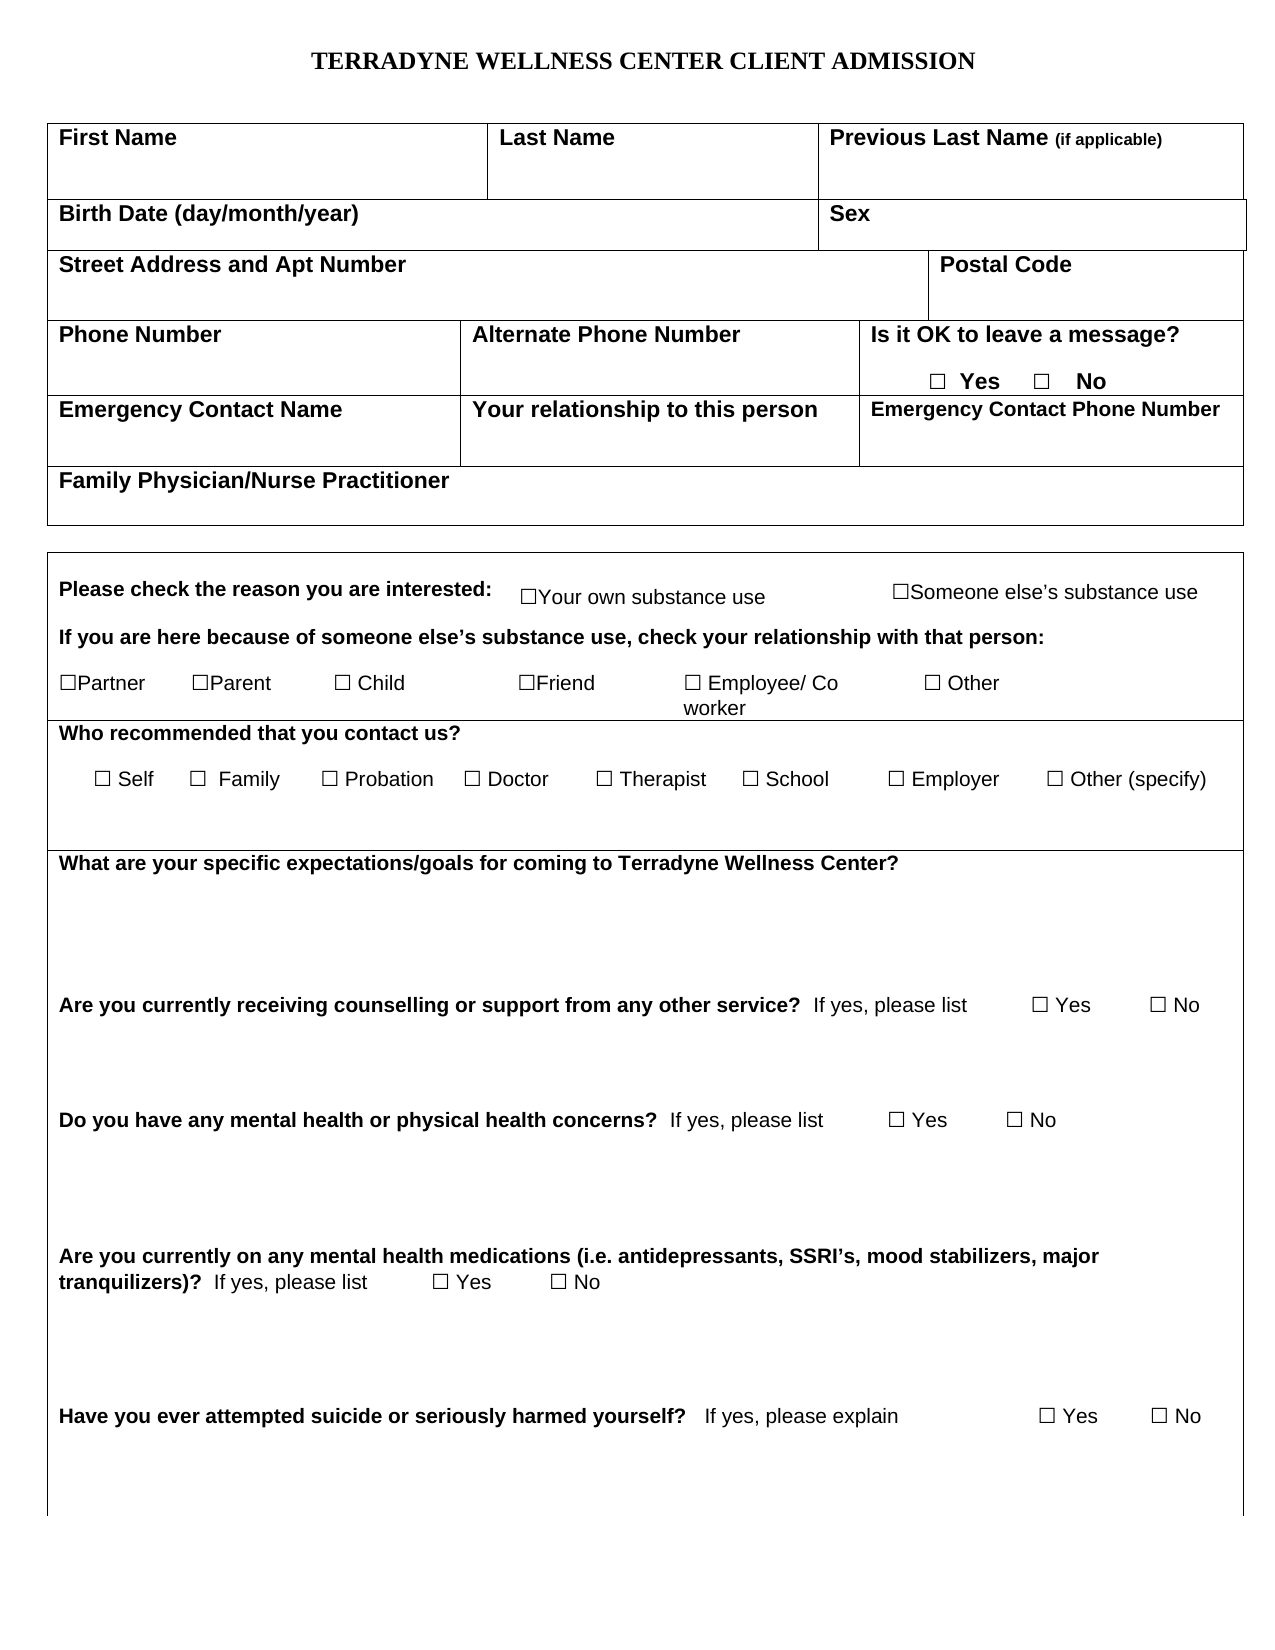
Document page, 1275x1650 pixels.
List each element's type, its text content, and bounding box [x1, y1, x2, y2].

table_cell Partner [48, 649, 179, 720]
table_cell Self Family Probation Doctor Therapist School Employer Other (specify) [48, 764, 1243, 850]
table_cell Birth Date (day/month/year) [48, 200, 818, 250]
table_header Someone else’s substance use [880, 553, 1243, 624]
table_cell Parent [180, 649, 322, 720]
table_cell What are your specific expectations/goals for coming to Terradyne Wellness Center? [48, 851, 1243, 990]
table_cell Are you currently on any mental health medications (i.e. antidepressants, SSRI’s, mood stabilizers, major tranquilizers)? If yes, please list Yes No [48, 1244, 1243, 1401]
table_cell Do you have any mental health or physical health concerns? If yes, please list Yes No [48, 1105, 1243, 1243]
table_cell Alternate Phone Number [461, 321, 859, 395]
table_header Please check the reason you are interested: [48, 553, 508, 624]
table_cell Postal Code [929, 251, 1243, 320]
table_cell Other [866, 649, 1243, 720]
table_cell Employee/ Co worker [622, 649, 866, 720]
table_cell If you are here because of someone else’s substance use, check your relationship with that person: [48, 625, 1243, 648]
table_cell Is it OK to leave a message? Yes No [860, 321, 1243, 395]
table_cell Phone Number [48, 321, 460, 395]
table_cell Emergency Contact Phone Number [860, 396, 1243, 466]
table_header Previous Last Name (if applicable) [819, 124, 1243, 198]
table_cell Street Address and Apt Number [48, 251, 928, 320]
table_cell Child [322, 649, 508, 720]
table_header Last Name [488, 124, 818, 198]
table_cell Are you currently receiving counselling or support from any other service? If yes, please list Yes No [48, 990, 1243, 1105]
table_header Your own substance use [508, 553, 880, 624]
table_cell [535, 467, 1243, 524]
table_cell Emergency Contact Name [48, 396, 460, 466]
subtitle TERRADYNE WELLNESS CENTER CLIENT ADMISSION [35, 46, 1251, 75]
table_cell Sex [819, 200, 1246, 250]
table_cell Your relationship to this person [461, 396, 859, 466]
table_cell Have you ever attempted suicide or seriously harmed yourself? If yes, please explain Yes No [48, 1401, 1243, 1516]
table_cell Family Physician/Nurse Practitioner [48, 467, 534, 524]
table_header First Name [48, 124, 487, 198]
table_cell Friend [508, 649, 622, 720]
table_cell Who recommended that you contact us? [48, 721, 1243, 764]
